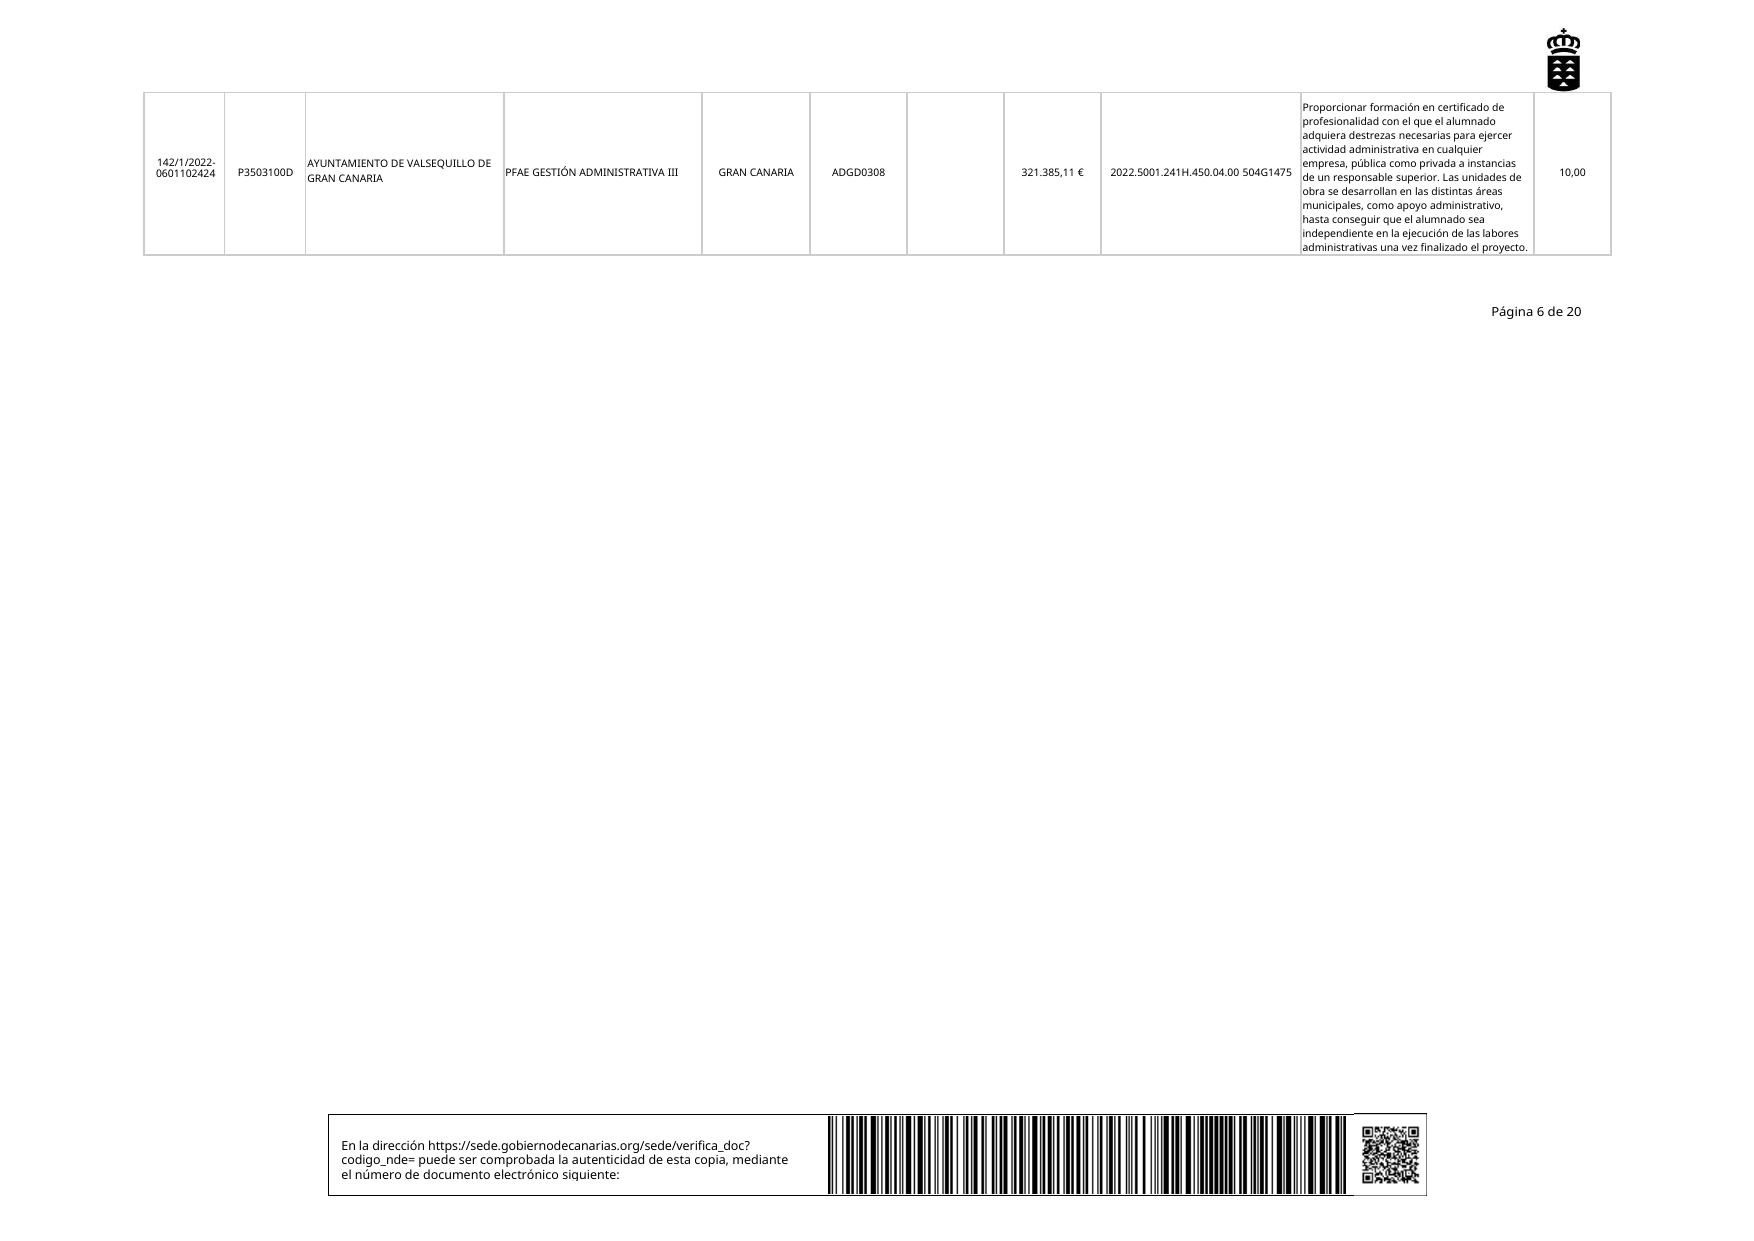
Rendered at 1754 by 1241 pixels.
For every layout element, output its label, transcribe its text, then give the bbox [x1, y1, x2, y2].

table_cell GRAN CANARIA [703, 93, 809, 254]
table_cell PFAE GESTIÓN ADMINISTRATIVA III [505, 93, 701, 254]
table_cell Proporcionar formación en certificado de profesionalidad con el que el alumnado adquiera destrezas necesarias para ejercer actividad administrativa en cualquier empresa, pública como privada a instancias de un responsable superior. Las unidades de obra se desarrollan en las distintas áreas municipales, como apoyo administrativo, hasta conseguir que el alumnado sea independiente en la ejecución de las labores administrativas una vez finalizado el proyecto. [1302, 93, 1533, 254]
text Página 6 de 20 [129, 303, 1581, 320]
picture [1354, 1113, 1427, 1196]
table_cell 321.385,11 € [1005, 93, 1100, 254]
picture [1545, 26, 1580, 92]
table_cell ADGD0308 [811, 93, 906, 254]
table_cell 142/1/2022- 0601102424 [145, 93, 224, 254]
table_cell P3503100D [225, 93, 305, 254]
table_cell 2022.5001.241H.450.04.00 504G1475 [1102, 93, 1300, 254]
table_cell [908, 93, 1003, 254]
table_cell AYUNTAMIENTO DE VALSEQUILLO DE GRAN CANARIA [306, 93, 503, 254]
picture [828, 1116, 1346, 1194]
table_cell 10,00 [1535, 93, 1610, 254]
